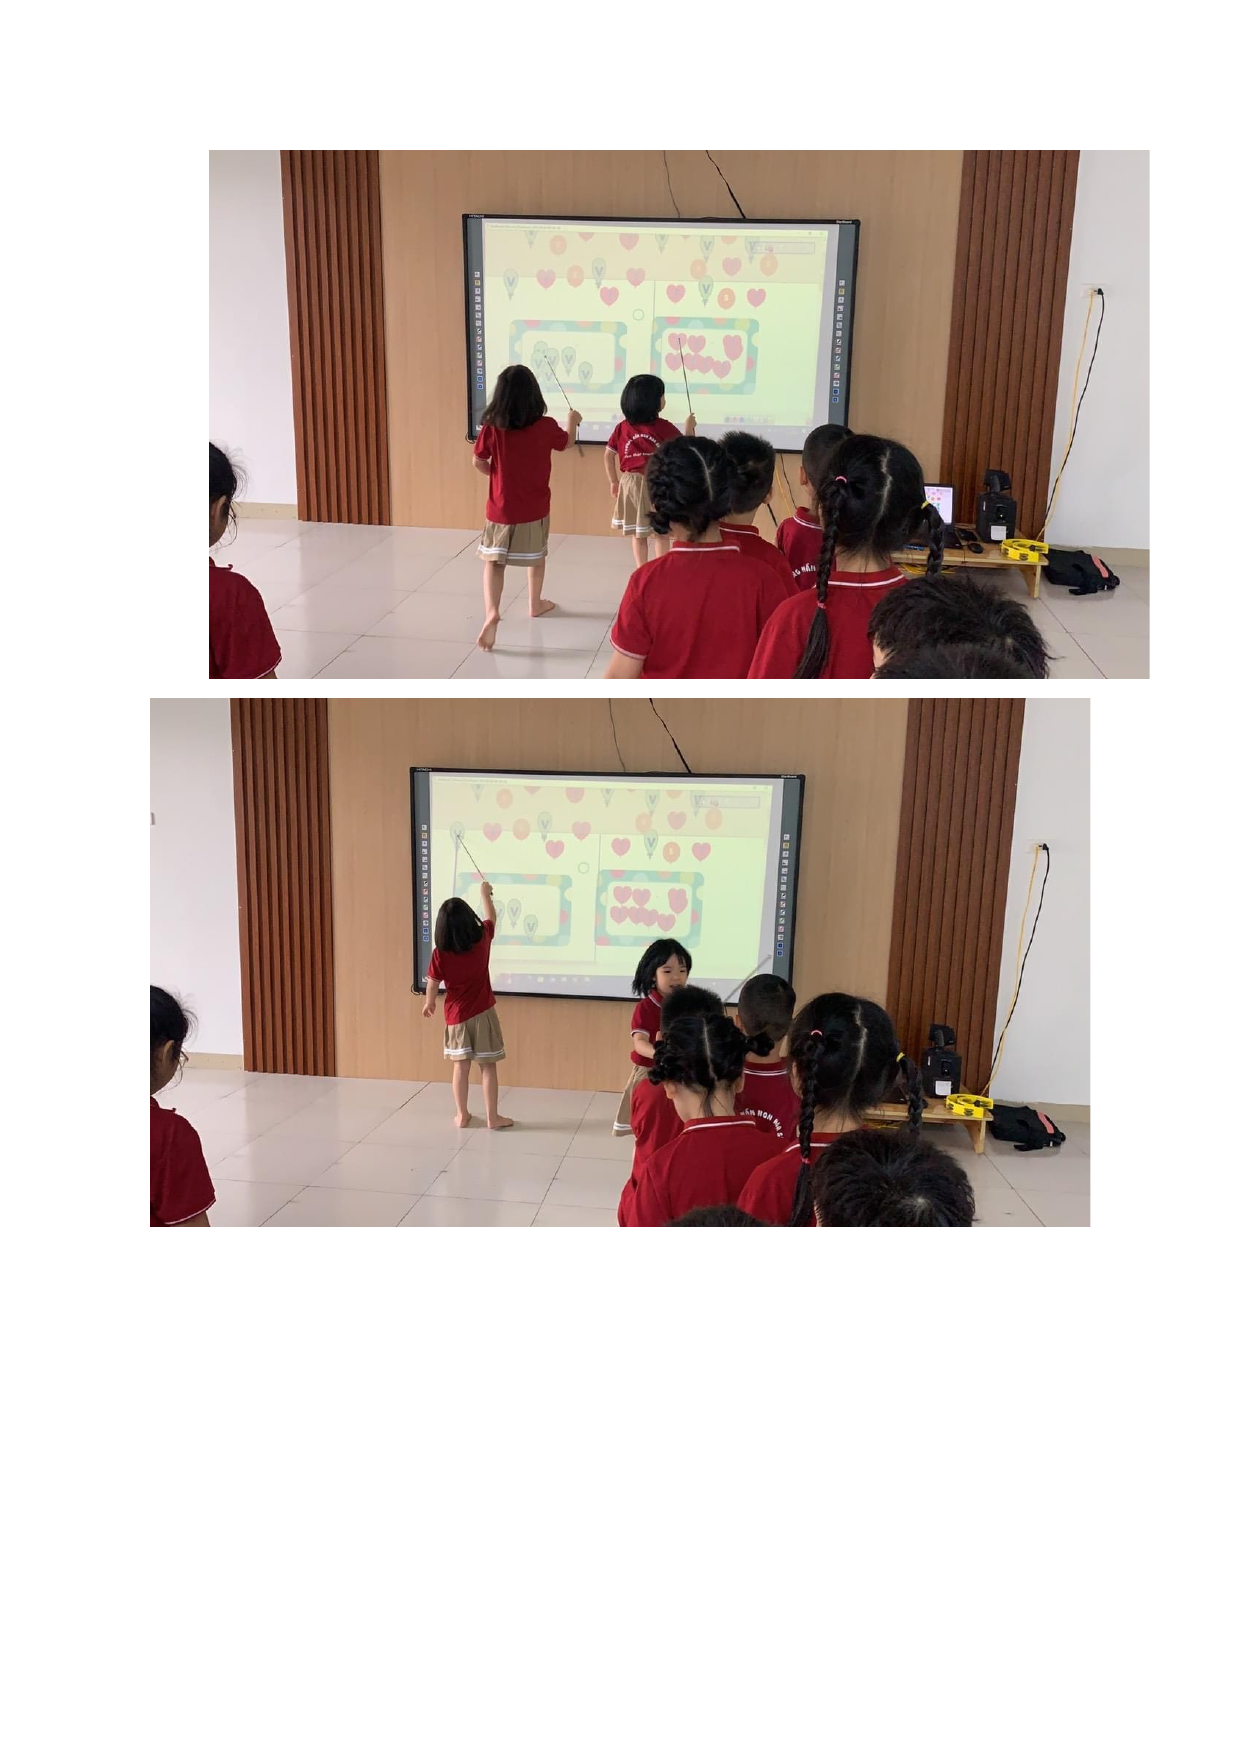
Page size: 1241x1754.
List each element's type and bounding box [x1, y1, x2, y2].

picture [209, 150, 1150, 679]
picture [150, 698, 1091, 1227]
